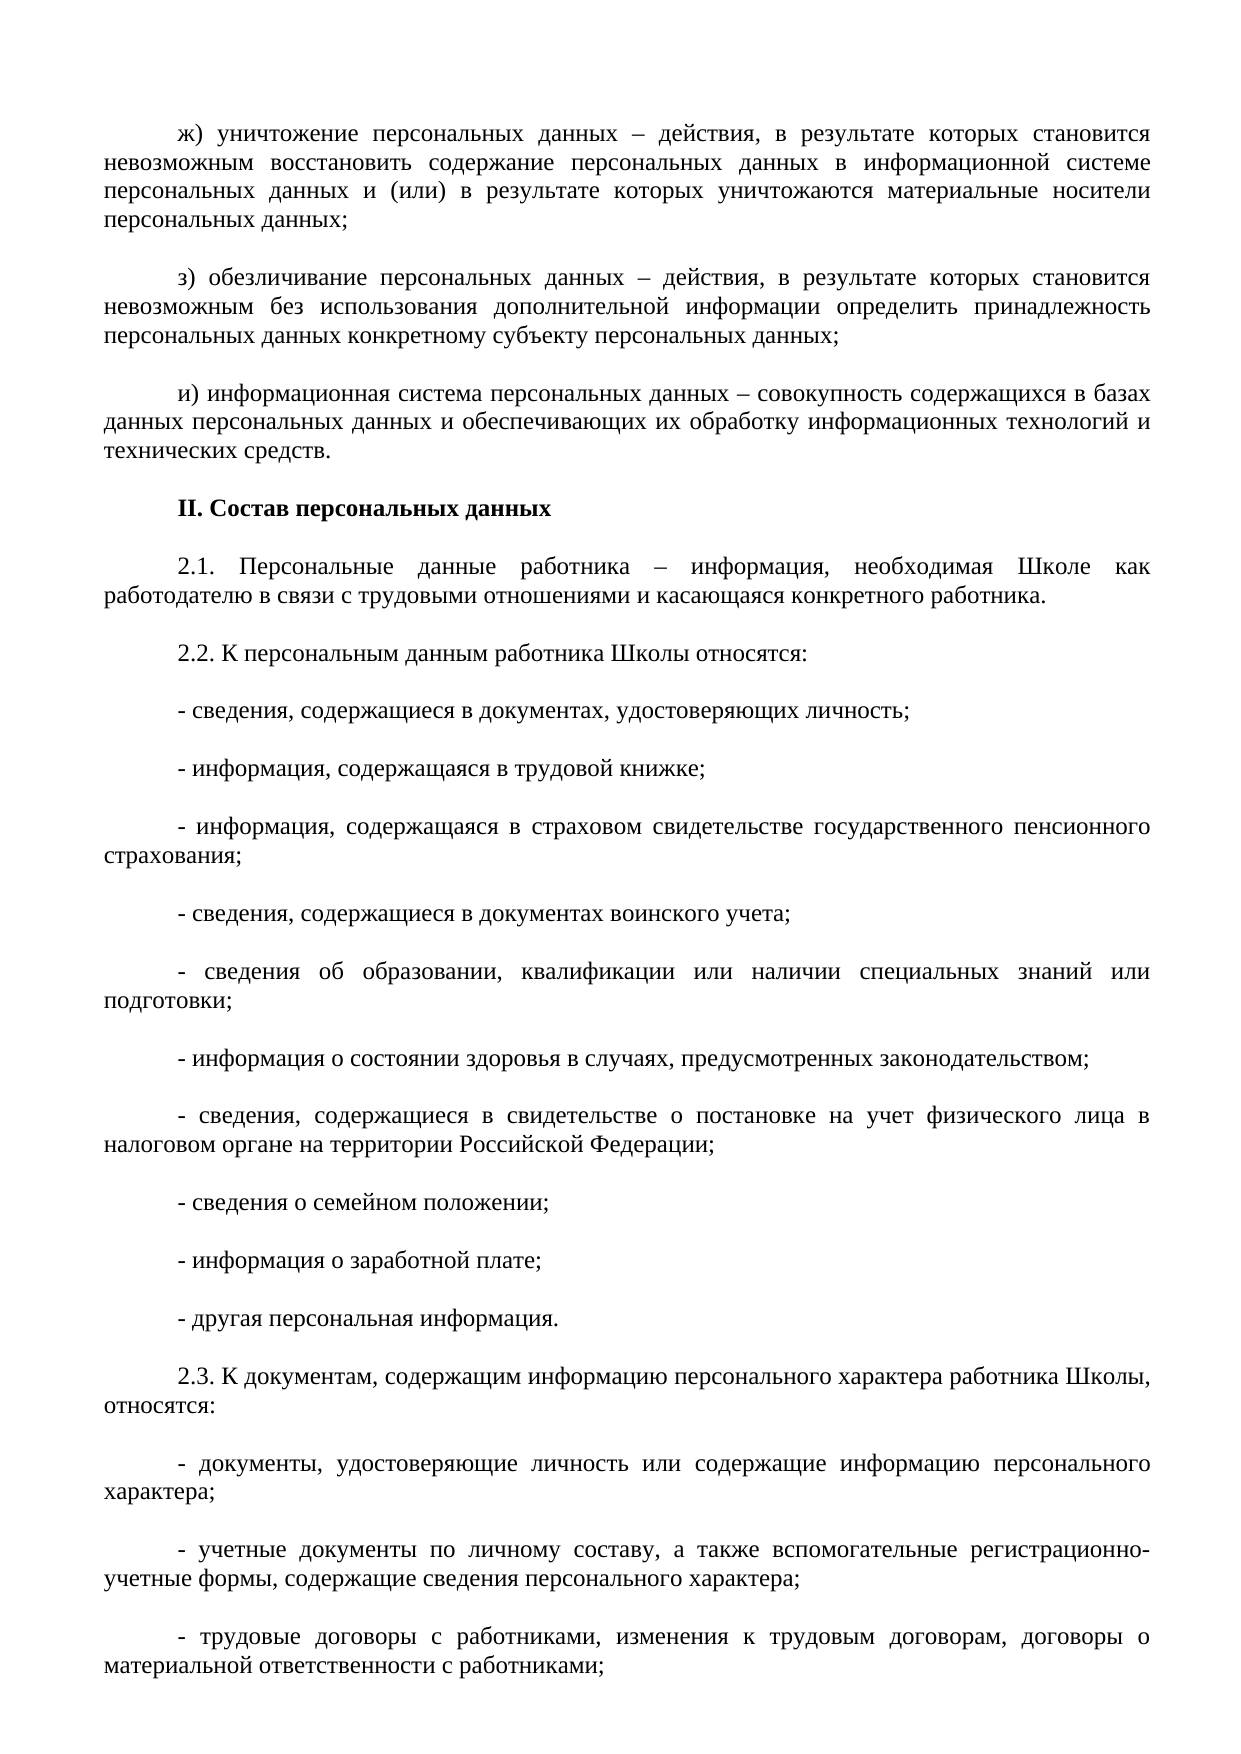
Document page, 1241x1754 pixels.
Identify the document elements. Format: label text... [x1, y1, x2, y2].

text - сведения, содержащиеся в документах воинского учета; [103, 898, 1152, 927]
text - учетные документы по личному составу, а также вспомогательные регистрационно-учетные формы, содержащие сведения персонального характера; [103, 1534, 1152, 1592]
text - информация, содержащаяся в страховом свидетельстве государственного пенсионного страхования; [103, 811, 1152, 869]
text 2.1. Персональные данные работника – информация, необходимая Школе как работодателю в связи с трудовыми отношениями и касающаяся конкретного работника. [103, 551, 1152, 608]
text - другая персональная информация. [103, 1303, 1152, 1332]
text и) информационная система персональных данных – совокупность содержащихся в базах данных персональных данных и обеспечивающих их обработку информационных технологий и технических средств. [103, 378, 1152, 464]
text 2.2. К персональным данным работника Школы относятся: [103, 638, 1152, 666]
text 2.3. К документам, содержащим информацию персонального характера работника Школы, относятся: [103, 1361, 1152, 1418]
text - информация о заработной плате; [103, 1245, 1152, 1274]
text з) обезличивание персональных данных – действия, в результате которых становится невозможным без использования дополнительной информации определить принадлежность персональных данных конкретному субъекту персональных данных; [103, 262, 1152, 348]
text - информация, содержащаяся в трудовой книжке; [103, 753, 1152, 782]
text - информация о состоянии здоровья в случаях, предусмотренных законодательством; [103, 1043, 1152, 1071]
text - документы, удостоверяющие личность или содержащие информацию персонального характера; [103, 1448, 1152, 1505]
text - сведения об образовании, квалификации или наличии специальных знаний или подготовки; [103, 956, 1152, 1013]
text ж) уничтожение персональных данных – действия, в результате которых становится невозможным восстановить содержание персональных данных в информационной системе персональных данных и (или) в результате которых уничтожаются материальные носители персональных данных; [103, 118, 1152, 233]
text - сведения о семейном положении; [103, 1187, 1152, 1216]
text - сведения, содержащиеся в документах, удостоверяющих личность; [103, 696, 1152, 724]
text - сведения, содержащиеся в свидетельстве о постановке на учет физического лица в налоговом органе на территории Российской Федерации; [103, 1101, 1152, 1158]
text - трудовые договоры с работниками, изменения к трудовым договорам, договоры о материальной ответственности с работниками; [103, 1621, 1152, 1678]
text II. Состав персональных данных [103, 493, 1152, 522]
